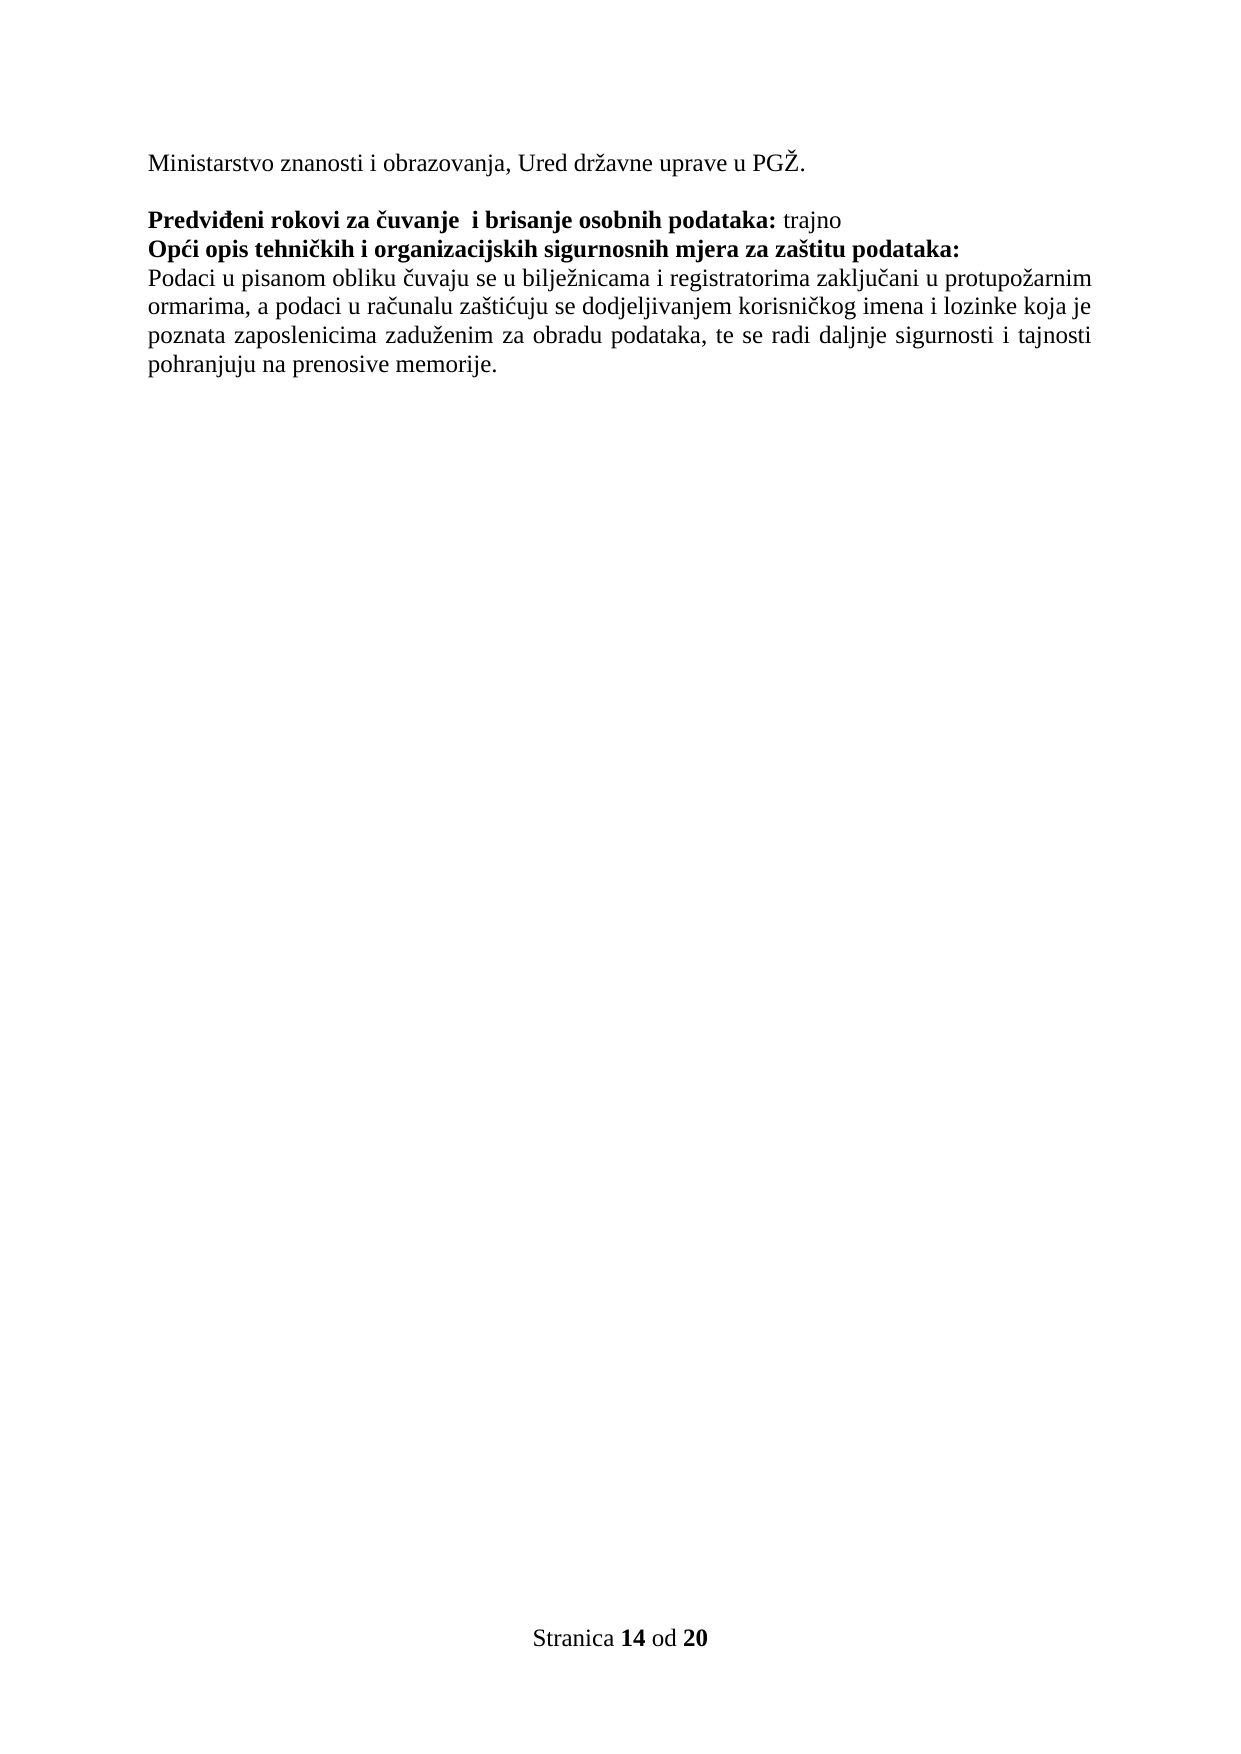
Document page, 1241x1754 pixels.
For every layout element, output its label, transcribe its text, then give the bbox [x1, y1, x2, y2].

text Podaci u pisanom obliku čuvaju se u bilježnicama i registratorima zaključani u protupožarnim ormarima, a podaci u računalu zaštićuju se dodjeljivanjem korisničkog imena i lozinke koja je poznata zaposlenicima zaduženim za obradu podataka, te se radi daljnje sigurnosti i tajnosti pohranjuju na prenosive memorije. [148, 263, 1093, 378]
text Predviđeni rokovi za čuvanje i brisanje osobnih podataka: trajno [148, 205, 1093, 234]
text Opći opis tehničkih i organizacijskih sigurnosnih mjera za zaštitu podataka: [148, 234, 1093, 263]
text Ministarstvo znanosti i obrazovanja, Ured državne uprave u PGŽ. [148, 148, 1093, 176]
